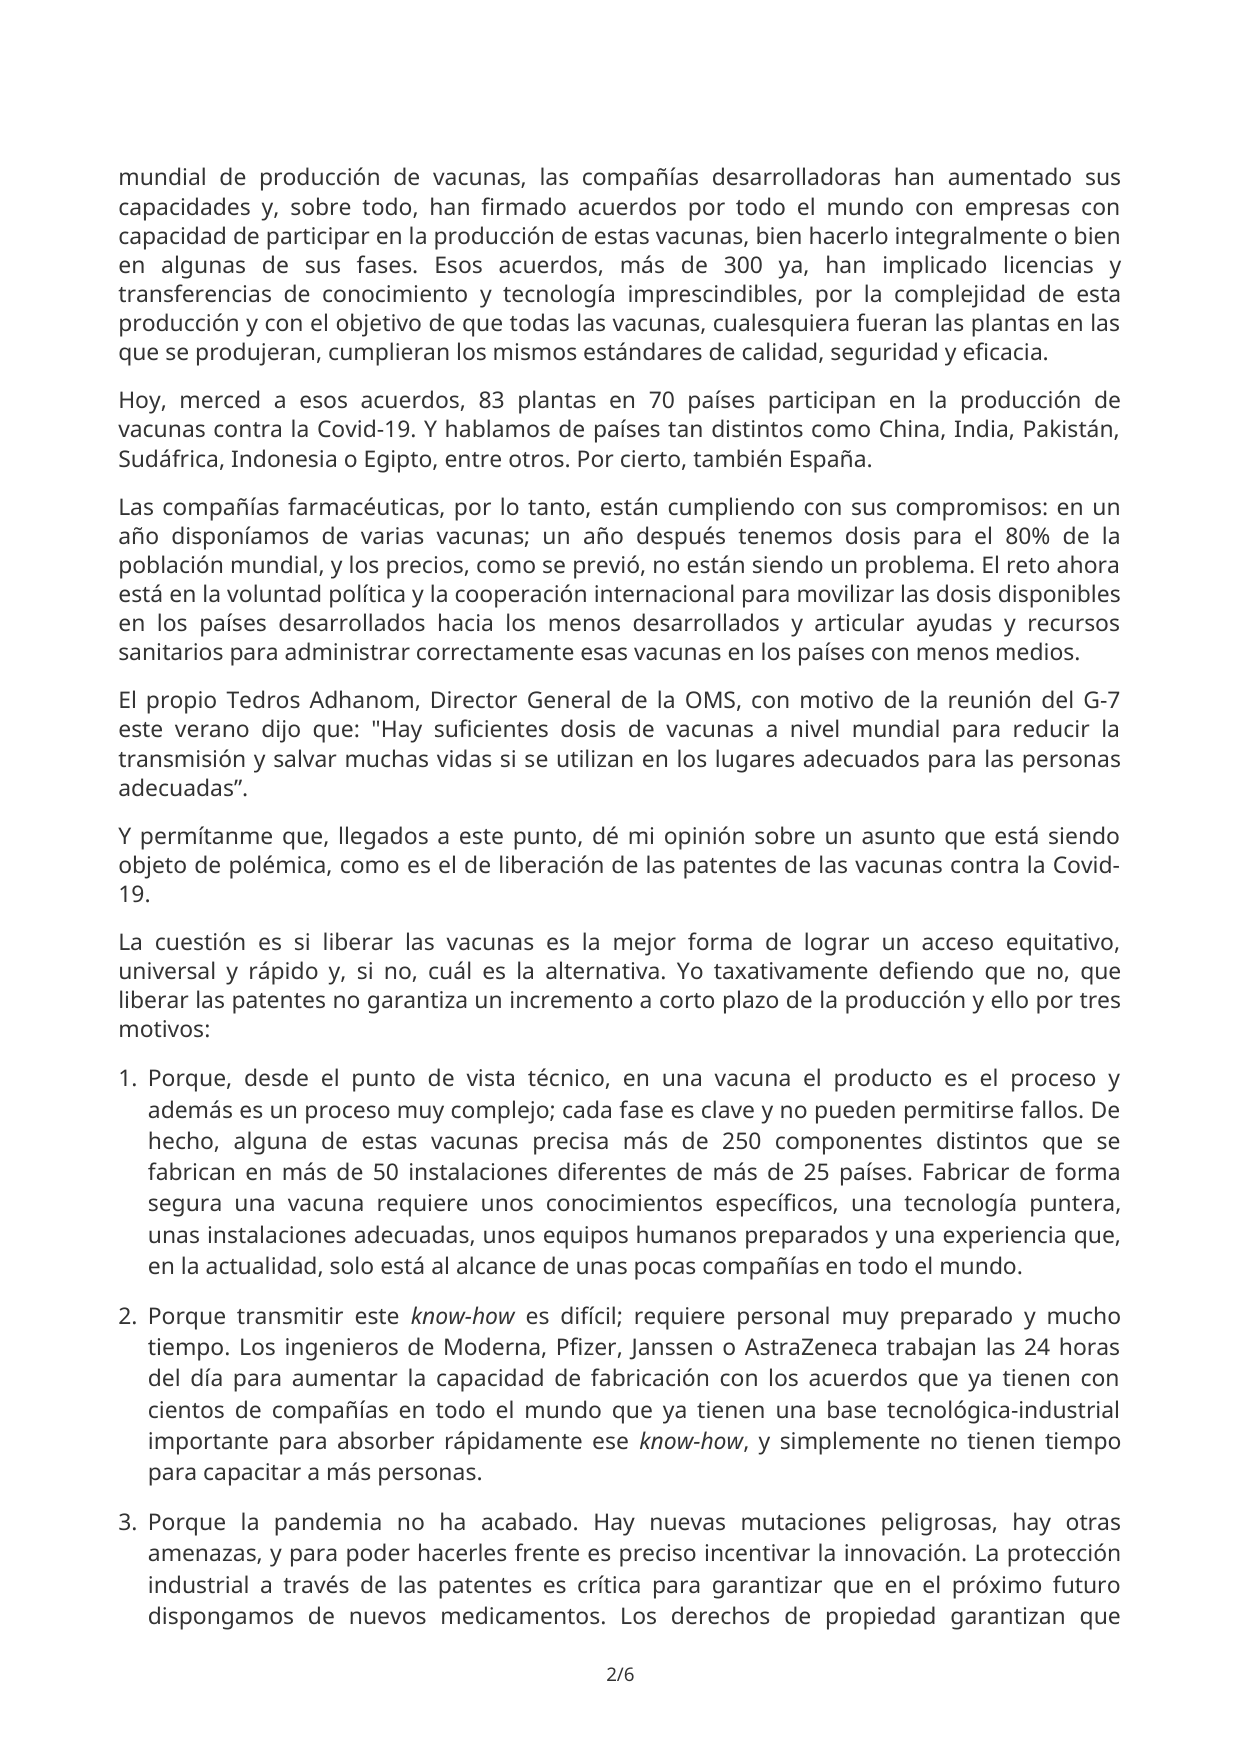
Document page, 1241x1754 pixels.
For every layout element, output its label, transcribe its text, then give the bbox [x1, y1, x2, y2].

text La cuestión es si liberar las vacunas es la mejor forma de lograr un acceso equitativo, universal y rápido y, si no, cuál es la alternativa. Yo taxativamente defiendo que no, que liberar las patentes no garantiza un incremento a corto plazo de la producción y ello por tres motivos: [118, 927, 1122, 1044]
text Las compañías farmacéuticas, por lo tanto, están cumpliendo con sus compromisos: en un año disponíamos de varias vacunas; un año después tenemos dosis para el 80% de la población mundial, y los precios, como se previó, no están siendo un problema. El reto ahora está en la voluntad política y la cooperación internacional para movilizar las dosis disponibles en los países desarrollados hacia los menos desarrollados y articular ayudas y recursos sanitarios para administrar correctamente esas vacunas en los países con menos medios. [118, 492, 1122, 667]
text Y permítanme que, llegados a este punto, dé mi opinión sobre un asunto que está siendo objeto de polémica, como es el de liberación de las patentes de las vacunas contra la Covid-19. [118, 821, 1122, 908]
text El propio Tedros Adhanom, Director General de la OMS, con motivo de la reunión del G-7 este verano dijo que: "Hay suficientes dosis de vacunas a nivel mundial para reducir la transmisión y salvar muchas vidas si se utilizan en los lugares adecuados para las personas adecuadas”. [118, 685, 1122, 802]
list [118, 1506, 1122, 1631]
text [118, 162, 1122, 367]
text Hoy, merced a esos acuerdos, 83 plantas en 70 países participan en la producción de vacunas contra la Covid-19. Y hablamos de países tan distintos como China, India, Pakistán, Sudáfrica, Indonesia o Egipto, entre otros. Por cierto, también España. [118, 385, 1122, 473]
list Porque, desde el punto de vista técnico, en una vacuna el producto es el proceso y además es un proceso muy complejo; cada fase es clave y no pueden permitirse fallos. De hecho, alguna de estas vacunas precisa más de 250 componentes distintos que se fabrican en más de 50 instalaciones diferentes de más de 25 países. Fabricar de forma segura una vacuna requiere unos conocimientos específicos, una tecnología puntera, unas instalaciones adecuadas, unos equipos humanos preparados y una experiencia que, en la actualidad, solo está al alcance de unas pocas compañías en todo el mundo. [118, 1062, 1122, 1281]
list Porque transmitir este know-how es difícil; requiere personal muy preparado y mucho tiempo. Los ingenieros de Moderna, Pfizer, Janssen o AstraZeneca trabajan las 24 horas del día para aumentar la capacidad de fabricación con los acuerdos que ya tienen con cientos de compañías en todo el mundo que ya tienen una base tecnológica-industrial importante para absorber rápidamente ese know-how, y simplemente no tienen tiempo para capacitar a más personas. [118, 1300, 1122, 1487]
